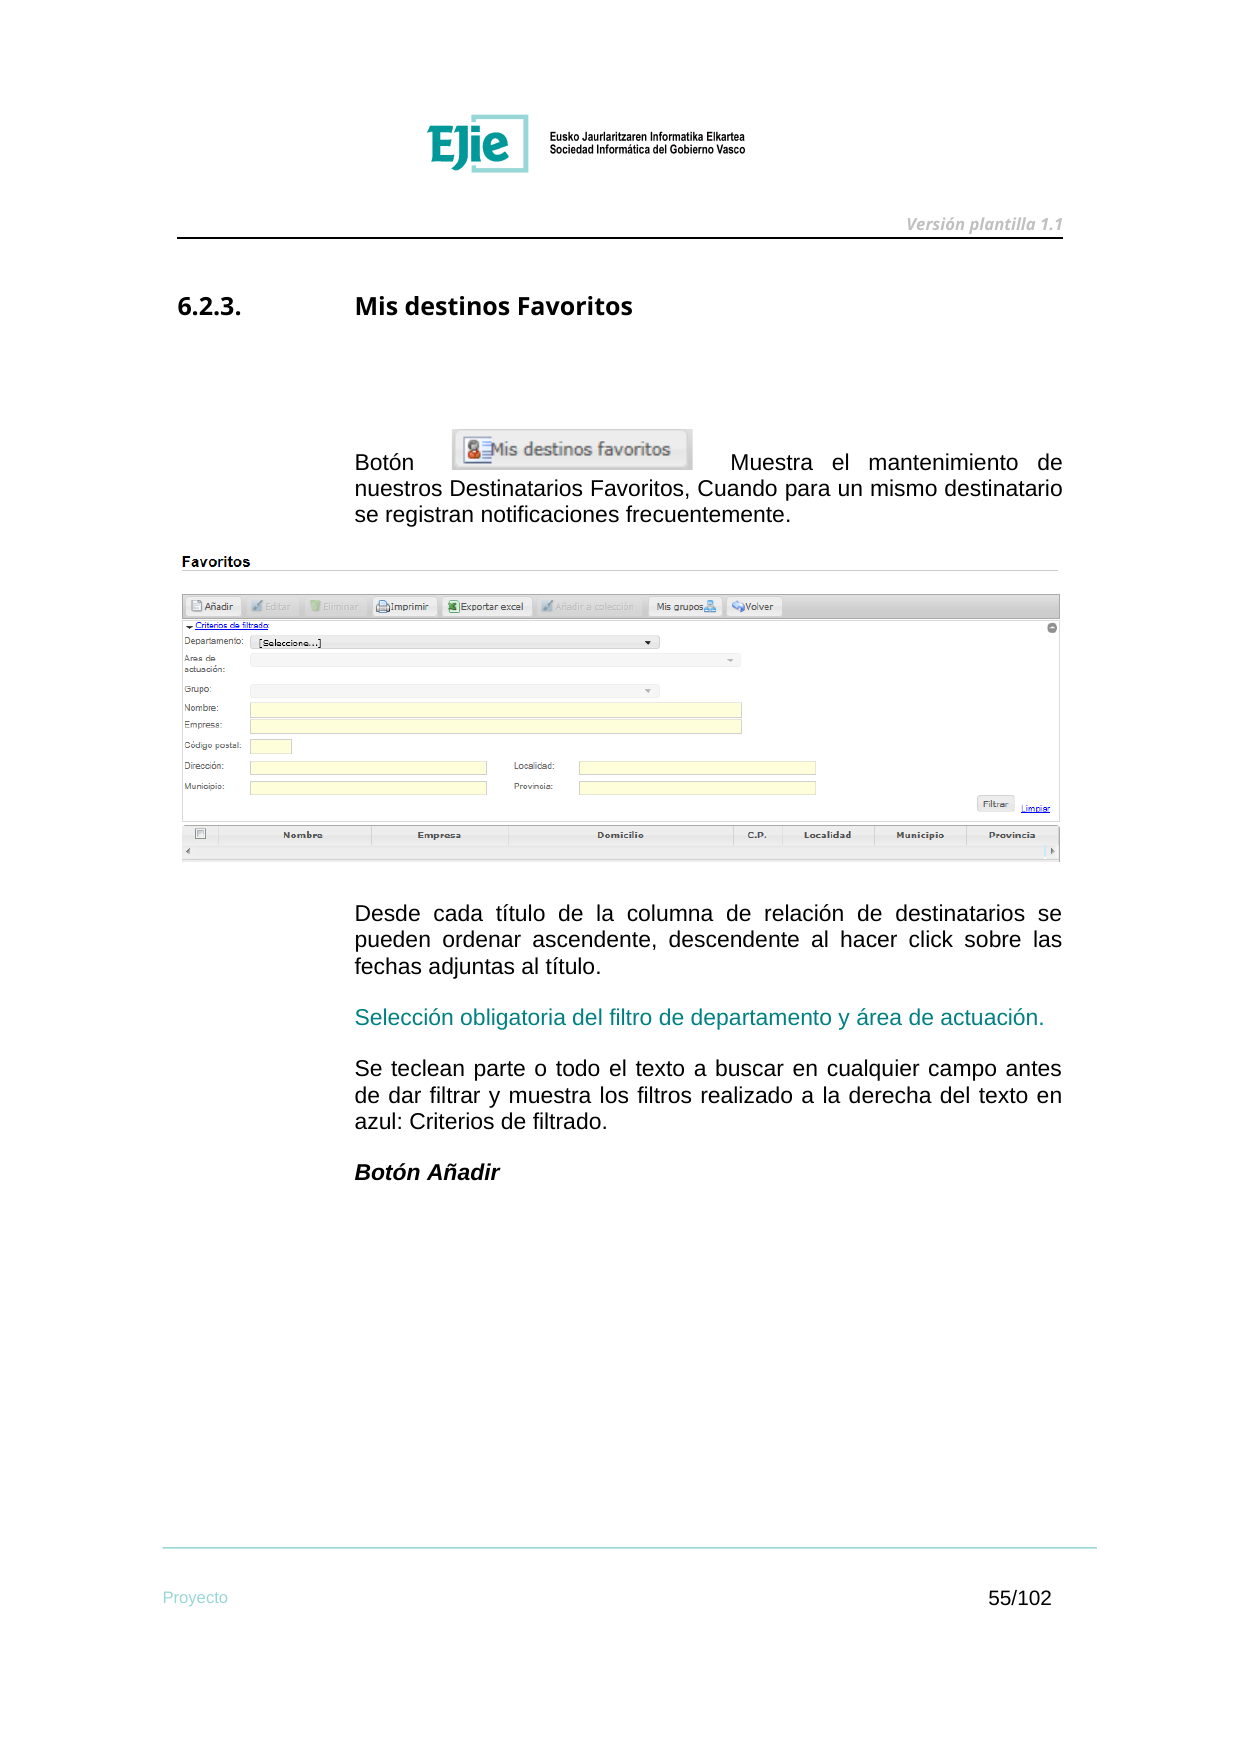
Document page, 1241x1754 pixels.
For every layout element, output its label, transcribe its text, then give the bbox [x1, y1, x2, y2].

text Se teclean parte o todo el texto a buscar en cualquier campo antes de dar filtrar y muestra los filtros realizado a la derecha del texto en azul: Criterios de filtrado. [354, 1055, 1063, 1134]
picture [395, 100, 774, 188]
text Selección obligatoria del filtro de departamento y área de actuación. [354, 1004, 1063, 1030]
picture [177, 552, 1063, 862]
subtitle Mis destinos Favoritos [177, 289, 1063, 323]
text Botón Muestra el mantenimiento de nuestros Destinatarios Favoritos, Cuando para un mismo destinatario se registran notificaciones frecuentemente. [354, 429, 1063, 528]
text Desde cada título de la columna de relación de destinatarios se pueden ordenar ascendente, descendente al hacer click sobre las fechas adjuntas al título. [354, 900, 1063, 979]
text Botón Añadir [354, 1159, 1063, 1186]
